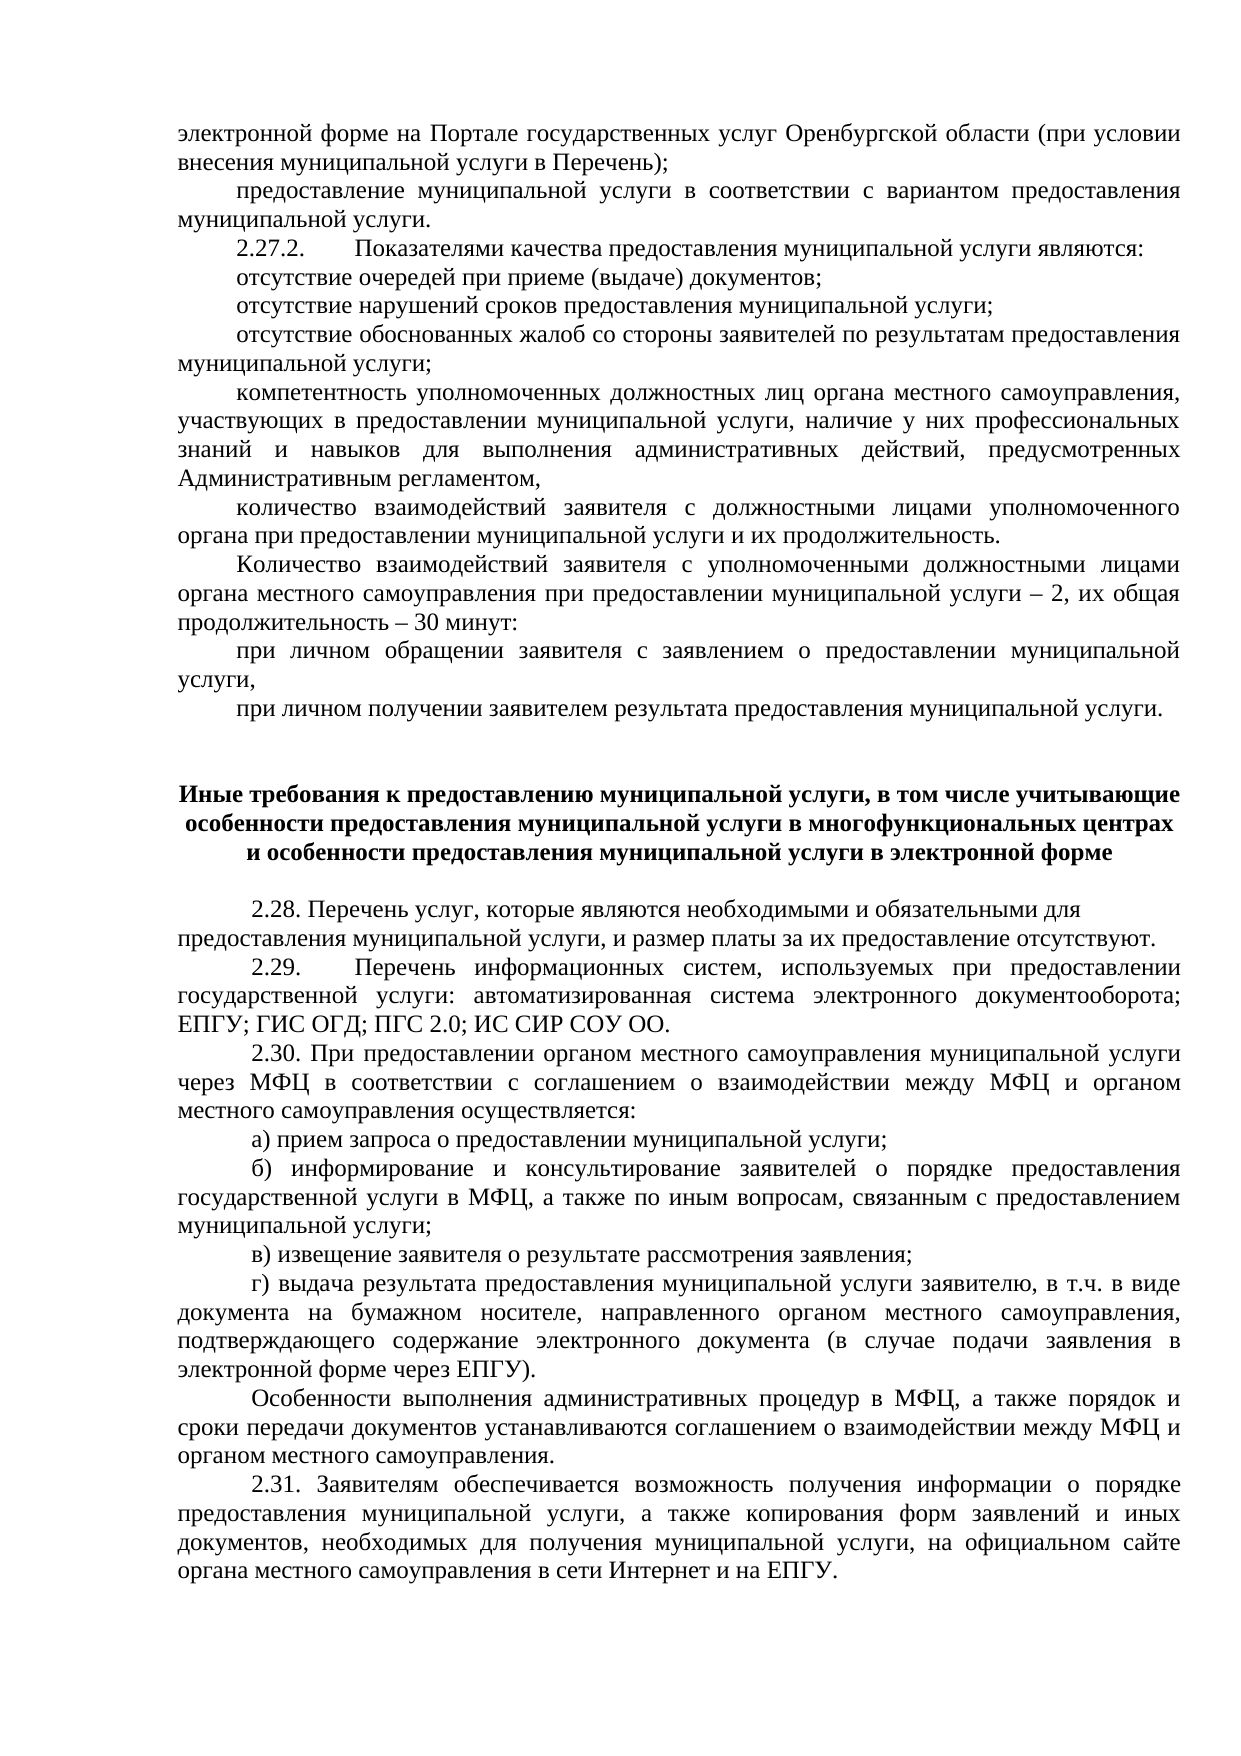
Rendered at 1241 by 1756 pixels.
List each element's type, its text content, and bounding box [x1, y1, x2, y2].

text в) извещение заявителя о результате рассмотрения заявления; [177, 1239, 1182, 1268]
text компетентность уполномоченных должностных лиц органа местного самоуправления, участвующих в предоставлении муниципальной услуги, наличие у них профессиональных знаний и навыков для выполнения административных действий, предусмотренных Административным регламентом, [177, 377, 1181, 492]
text отсутствие обоснованных жалоб со стороны заявителей по результатам предоставления муниципальной услуги; [177, 319, 1181, 377]
text количество взаимодействий заявителя с должностными лицами уполномоченного органа при предоставлении муниципальной услуги и их продолжительность. [177, 492, 1181, 549]
text 2.31. Заявителям обеспечивается возможность получения информации о порядке предоставления муниципальной услуги, а также копирования форм заявлений и иных документов, необходимых для получения муниципальной услуги, на официальном сайте органа местного самоуправления в сети Интернет и на ЕПГУ. [177, 1469, 1182, 1584]
text отсутствие очередей при приеме (выдаче) документов; [177, 262, 1181, 291]
text Особенности выполнения административных процедур в МФЦ, а также порядок и сроки передачи документов устанавливаются соглашением о взаимодействии между МФЦ и органом местного самоуправления. [177, 1383, 1182, 1469]
text при личном обращении заявителя с заявлением о предоставлении муниципальной услуги, [177, 636, 1181, 693]
text отсутствие нарушений сроков предоставления муниципальной услуги; [177, 291, 1181, 319]
text Иные требования к предоставлению муниципальной услуги, в том числе учитывающие особенности предоставления муниципальной услуги в многофункциональных центрах и особенности предоставления муниципальной услуги в электронной форме [177, 779, 1182, 866]
text 2.30. При предоставлении органом местного самоуправления муниципальной услуги через МФЦ в соответствии с соглашением о взаимодействии между МФЦ и органом местного самоуправления осуществляется: [177, 1038, 1182, 1124]
text 2.27.2. Показателями качества предоставления муниципальной услуги являются: [177, 233, 1181, 262]
text при личном получении заявителем результата предоставления муниципальной услуги. [177, 693, 1181, 722]
text 2.28. Перечень услуг, которые являются необходимыми и обязательными для предоставления муниципальной услуги, и размер платы за их предоставление отсутствуют. [177, 894, 1182, 952]
text а) прием запроса о предоставлении муниципальной услуги; [177, 1124, 1182, 1153]
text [177, 118, 1181, 176]
text г) выдача результата предоставления муниципальной услуги заявителю, в т.ч. в виде документа на бумажном носителе, направленного органом местного самоуправления, подтверждающего содержание электронного документа (в случае подачи заявления в электронной форме через ЕПГУ). [177, 1268, 1182, 1383]
text Количество взаимодействий заявителя с уполномоченными должностными лицами органа местного самоуправления при предоставлении муниципальной услуги – 2, их общая продолжительность – 30 минут: [177, 549, 1181, 636]
text предоставление муниципальной услуги в соответствии с вариантом предоставления муниципальной услуги. [177, 176, 1181, 233]
text б) информирование и консультирование заявителей о порядке предоставления государственной услуги в МФЦ, а также по иным вопросам, связанным с предоставлением муниципальной услуги; [177, 1153, 1182, 1239]
list Перечень информационных систем, используемых при предоставлении государственной услуги: автоматизированная система электронного документооборота; ЕПГУ; ГИС ОГД; ПГС 2.0; ИС СИР СОУ ОО. [177, 952, 1182, 1038]
